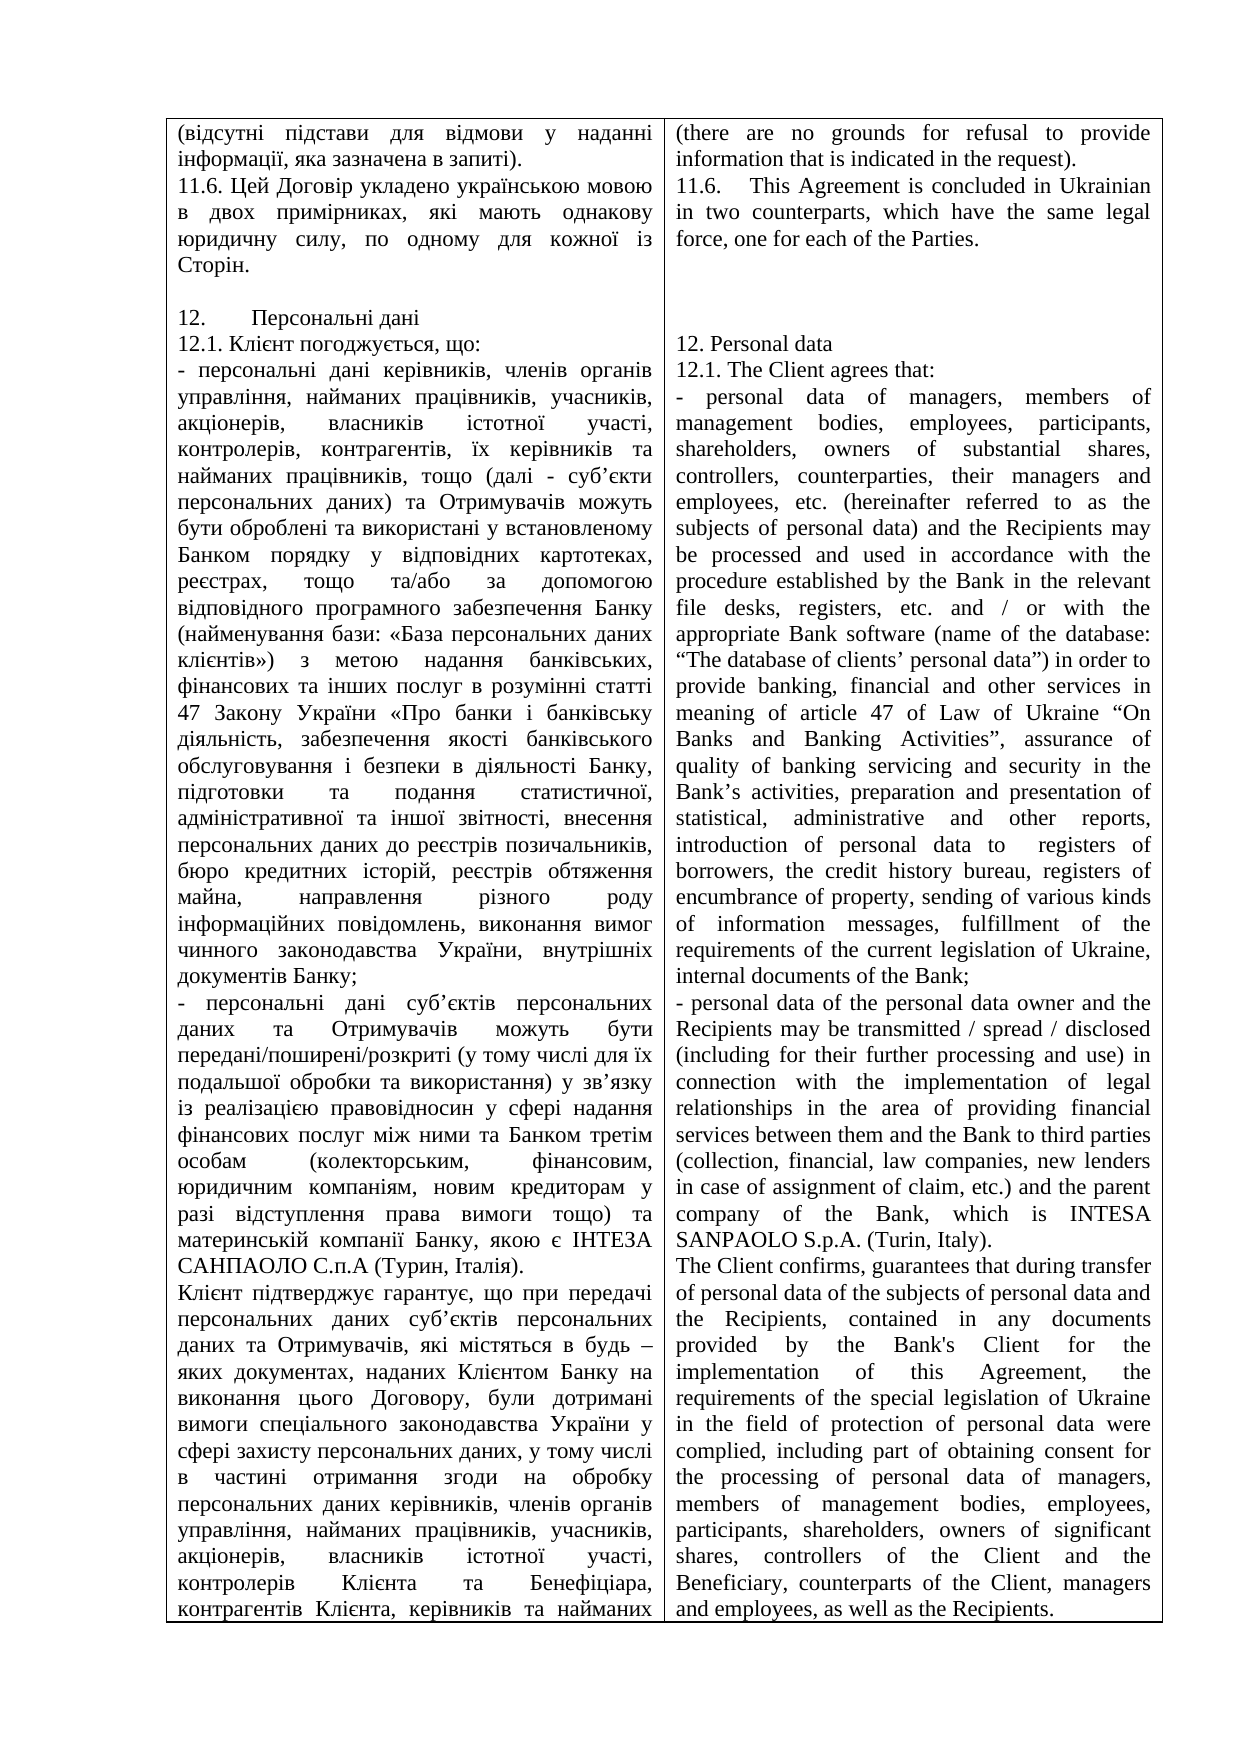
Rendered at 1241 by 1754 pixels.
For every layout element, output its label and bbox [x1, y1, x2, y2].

table_header [167, 119, 664, 1621]
table_header [665, 119, 1162, 1621]
